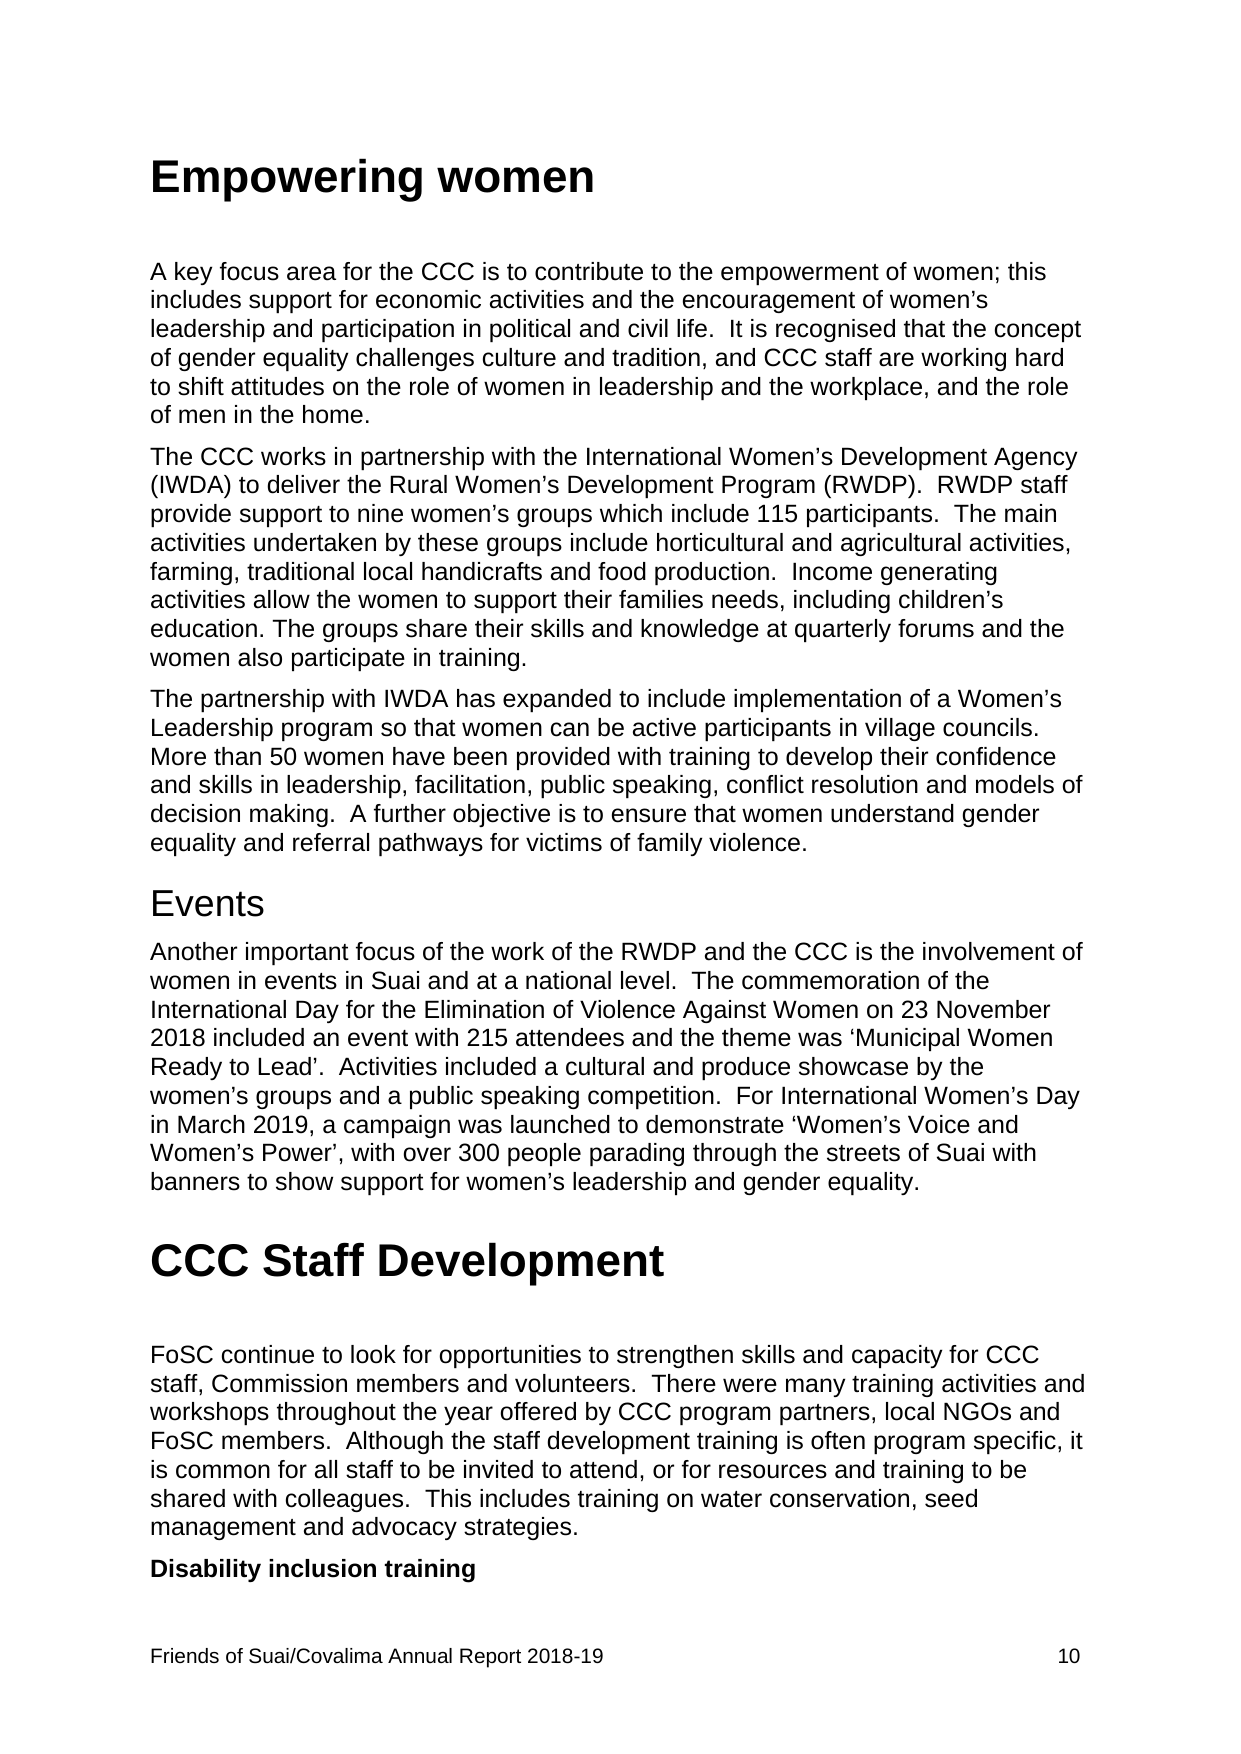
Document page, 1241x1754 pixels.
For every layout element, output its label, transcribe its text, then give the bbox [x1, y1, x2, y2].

subtitle CCC Staff Development [150, 1233, 1090, 1286]
text A key focus area for the CCC is to contribute to the empowerment of women; this includes support for economic activities and the encouragement of women’s leadership and participation in political and civil life. It is recognised that the concept of gender equality challenges culture and tradition, and CCC staff are working hard to shift attitudes on the role of women in leadership and the workplace, and the role of men in the home. [150, 256, 1090, 429]
subtitle Empowering women [150, 150, 1090, 203]
text FoSC continue to look for opportunities to strengthen skills and capacity for CCC staff, Commission members and volunteers. There were many training activities and workshops throughout the year offered by CCC program partners, local NGOs and FoSC members. Although the staff development training is often program specific, it is common for all staff to be invited to attend, or for resources and training to be shared with colleagues. This includes training on water conservation, seed management and advocacy strategies. [150, 1340, 1090, 1541]
text Disability inclusion training [150, 1553, 1090, 1582]
text The partnership with IWDA has expanded to include implementation of a Women’s Leadership program so that women can be active participants in village councils. More than 50 women have been provided with training to develop their confidence and skills in leadership, facilitation, public speaking, conflict resolution and models of decision making. A further objective is to ensure that women understand gender equality and referral pathways for victims of family violence. [150, 684, 1090, 856]
text The CCC works in partnership with the International Women’s Development Agency (IWDA) to deliver the Rural Women’s Development Program (RWDP). RWDP staff provide support to nine women’s groups which include 115 participants. The main activities undertaken by these groups include horticultural and agricultural activities, farming, traditional local handicrafts and food production. Income generating activities allow the women to support their families needs, including children’s education. The groups share their skills and knowledge at quarterly forums and the women also participate in training. [150, 441, 1090, 671]
text Another important focus of the work of the RWDP and the CCC is the involvement of women in events in Suai and at a national level. The commemoration of the International Day for the Elimination of Violence Against Women on 23 November 2018 included an event with 215 attendees and the theme was ‘Municipal Women Ready to Lead’. Activities included a cultural and produce showcase by the women’s groups and a public speaking competition. For International Women’s Day in March 2019, a campaign was launched to demonstrate ‘Women’s Voice and Women’s Power’, with over 300 people parading through the streets of Suai with banners to show support for women’s leadership and gender equality. [150, 937, 1090, 1196]
subtitle Events [150, 881, 1090, 924]
